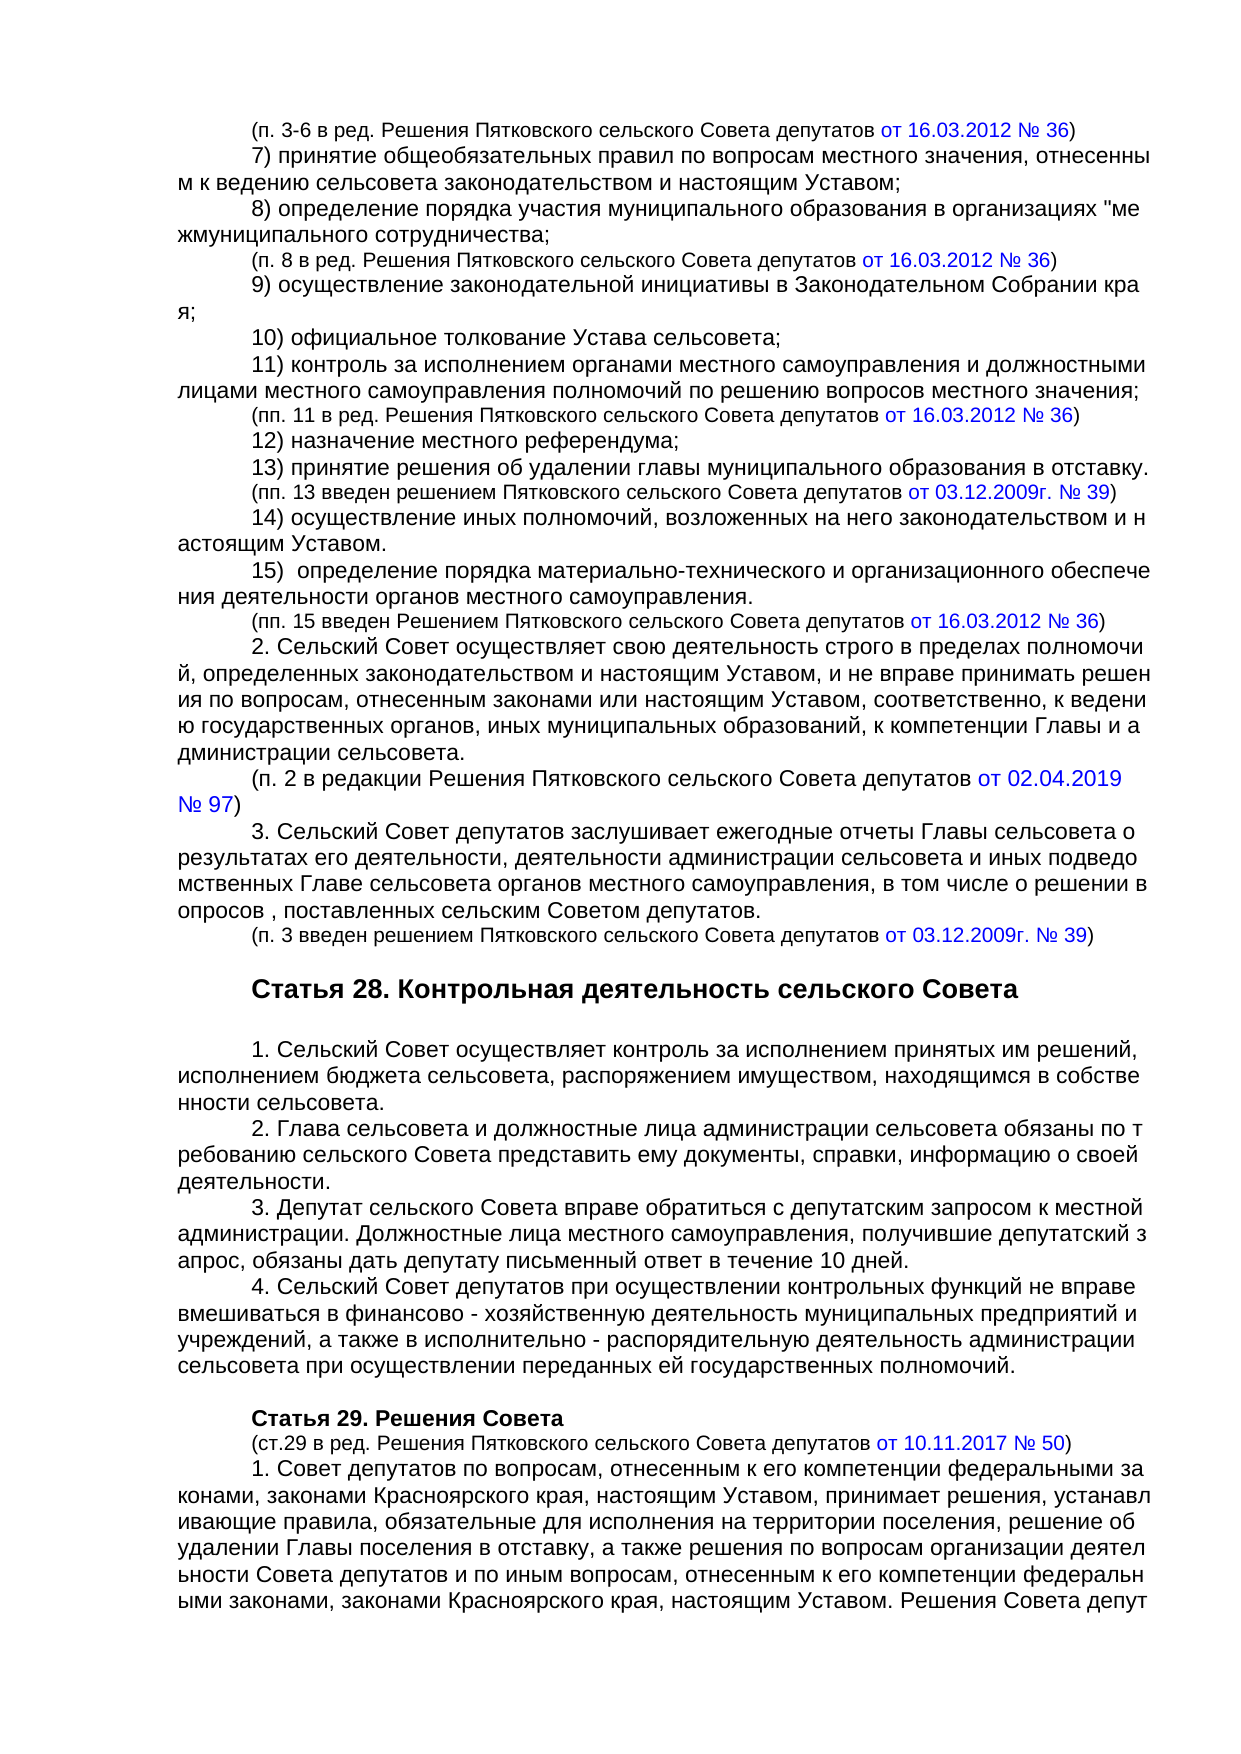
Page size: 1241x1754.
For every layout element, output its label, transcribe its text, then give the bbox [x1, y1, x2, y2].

text (ст.29 в ред. Решения Пятковского сельского Совета депутатов от 10.11.2017 № 50) [177, 1431, 1152, 1455]
text 14) осуществление иных полномочий, возложенных на него законодательством и настоящим Уставом. [177, 504, 1152, 557]
text 4. Сельский Совет депутатов при осуществлении контрольных функций не вправе вмешиваться в финансово - хозяйственную деятельность муниципальных предприятий и учреждений, а также в исполнительно - распорядительную деятельность администрации сельсовета при осуществлении переданных ей государственных полномочий. [177, 1273, 1152, 1378]
text 1. Сельский Совет осуществляет контроль за исполнением принятых им решений, исполнением бюджета сельсовета, распоряжением имуществом, находящимся в собственности сельсовета. [177, 1036, 1152, 1115]
text 7) принятие общеобязательных правил по вопросам местного значения, отнесенным к ведению сельсовета законодательством и настоящим Уставом; [177, 142, 1152, 195]
text (п. 8 в ред. Решения Пятковского сельского Совета депутатов от 16.03.2012 № 36) [177, 247, 1152, 271]
text 2. Глава сельсовета и должностные лица администрации сельсовета обязаны по требованию сельского Совета представить ему документы, справки, информацию о своей деятельности. [177, 1115, 1152, 1194]
text 9) осуществление законодательной инициативы в Законодательном Собрании края; [177, 271, 1152, 324]
text 10) официальное толкование Устава сельсовета; [177, 324, 1152, 351]
text 2. Сельский Совет осуществляет свою деятельность строго в пределах полномочий, определенных законодательством и настоящим Уставом, и не вправе принимать решения по вопросам, отнесенным законами или настоящим Уставом, соответственно, к ведению государственных органов, иных муниципальных образований, к компетенции Главы и администрации сельсовета. [177, 633, 1152, 765]
text 11) контроль за исполнением органами местного самоуправления и должностными лицами местного самоуправления полномочий по решению вопросов местного значения; [177, 351, 1152, 403]
text (пп. 13 введен решением Пятковского сельского Совета депутатов от 03.12.2009г. № 39) [177, 480, 1152, 504]
text (пп. 15 введен Решением Пятковского сельского Совета депутатов от 16.03.2012 № 36) [177, 609, 1152, 633]
text (п. 2 в редакции Решения Пятковского сельского Совета депутатов от 02.04.2019 № 97) [177, 765, 1152, 818]
text (п. 3-6 в ред. Решения Пятковского сельского Совета депутатов от 16.03.2012 № 36) [177, 118, 1152, 142]
text 3. Депутат сельского Совета вправе обратиться с депутатским запросом к местной администрации. Должностные лица местного самоуправления, получившие депутатский запрос, обязаны дать депутату письменный ответ в течение 10 дней. [177, 1194, 1152, 1273]
text 8) определение порядка участия муниципального образования в организациях "межмуниципального сотрудничества; [177, 195, 1152, 247]
text 12) назначение местного референдума; [177, 427, 1152, 453]
text 15) определение порядка материально-технического и организационного обеспечения деятельности органов местного самоуправления. [177, 557, 1152, 609]
text (п. 3 введен решением Пятковского сельского Совета депутатов от 03.12.2009г. № 39) [177, 923, 1152, 947]
text 13) принятие решения об удалении главы муниципального образования в отставку. [177, 453, 1152, 480]
text 3. Сельский Совет депутатов заслушивает ежегодные отчеты Главы сельсовета о результатах его деятельности, деятельности администрации сельсовета и иных подведомственных Главе сельсовета органов местного самоуправления, в том числе о решении вопросов , поставленных сельским Советом депутатов. [177, 818, 1152, 923]
text (пп. 11 в ред. Решения Пятковского сельского Совета депутатов от 16.03.2012 № 36) [177, 403, 1152, 427]
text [177, 1455, 1152, 1613]
text Статья 29. Решения Совета [177, 1405, 1152, 1431]
text Статья 28. Контрольная деятельность сельского Совета [177, 973, 1152, 1005]
